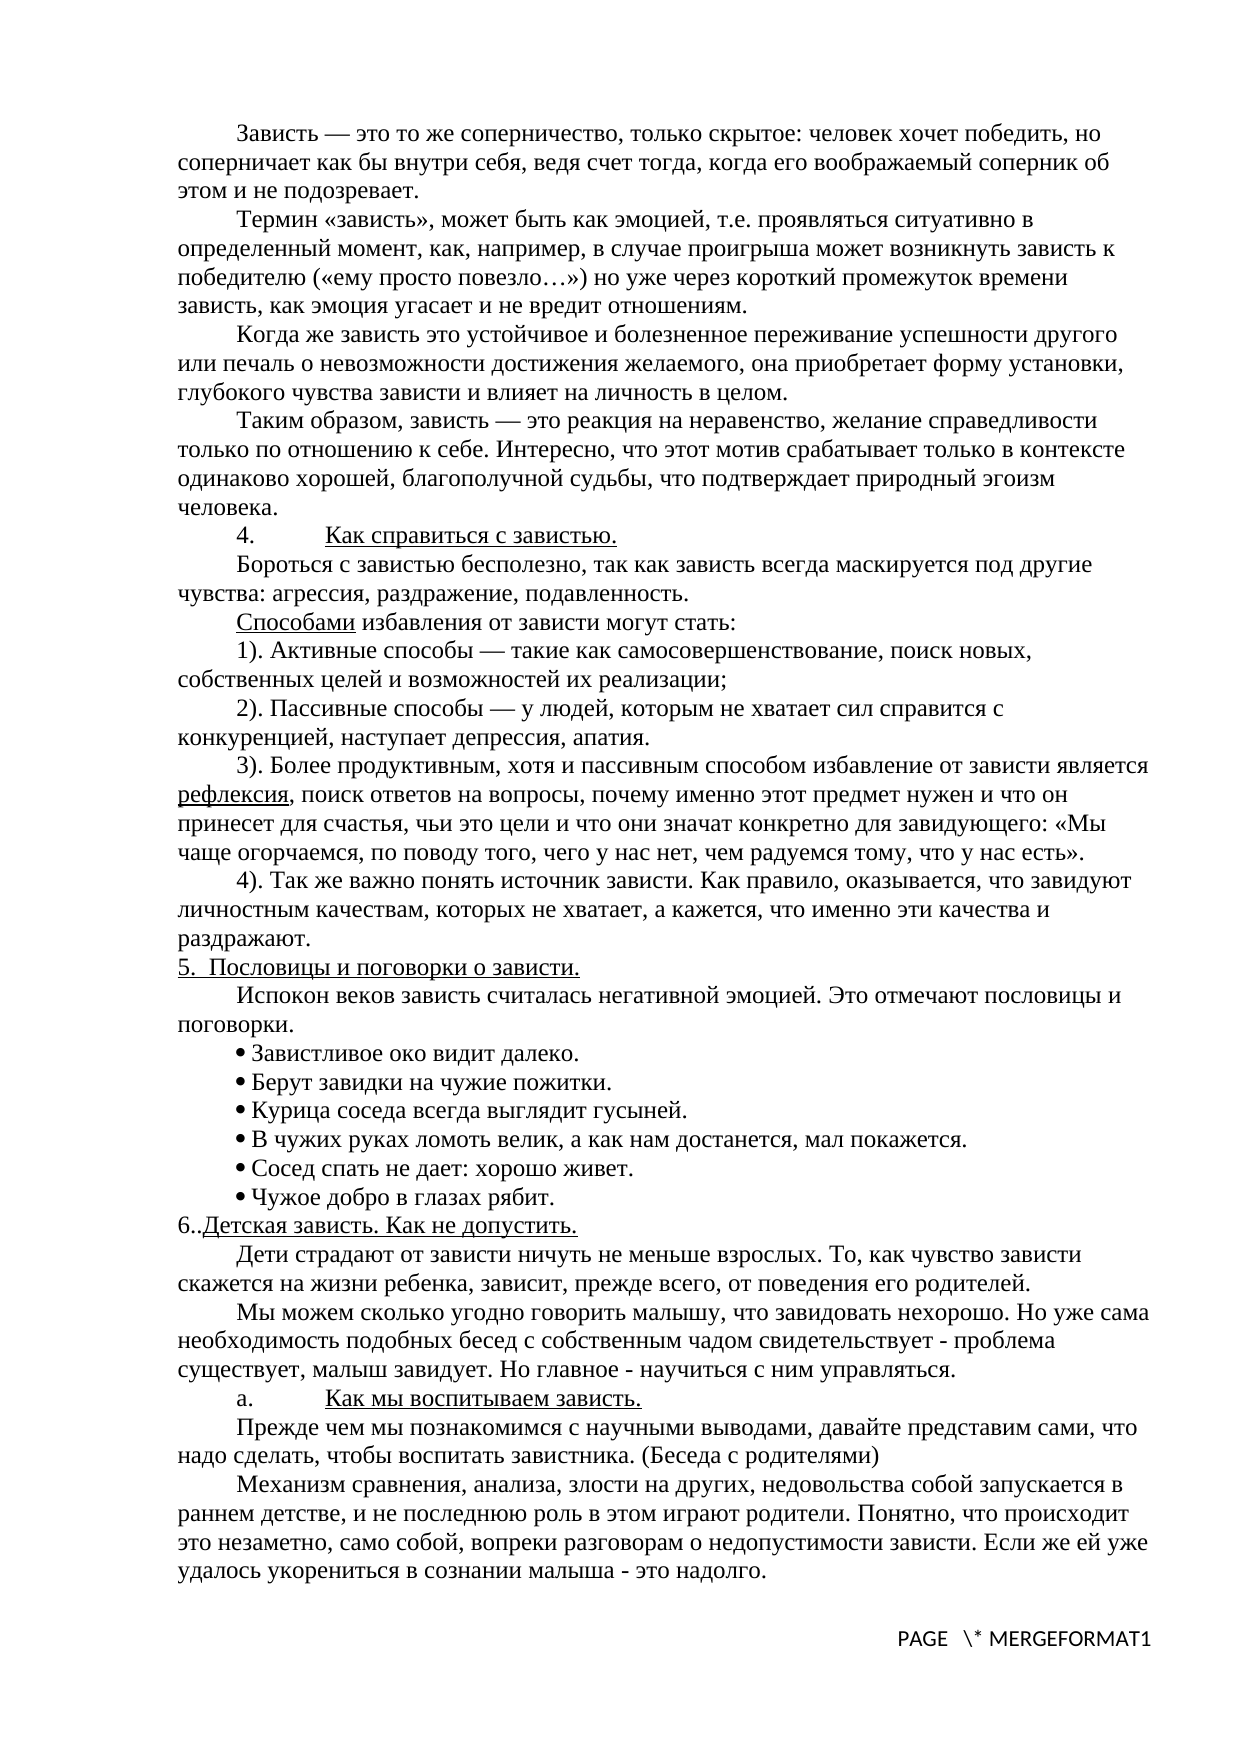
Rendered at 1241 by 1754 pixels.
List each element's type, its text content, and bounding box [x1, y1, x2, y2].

text Зависть — это то же соперничество, только скрытое: человек хочет победить, но соперничает как бы внутри себя, ведя счет тогда, когда его воображаемый соперник об этом и не подозревает. [177, 118, 1152, 204]
text Прежде чем мы познакомимся с научными выводами, давайте представим сами, что надо сделать, чтобы воспитать завистника. (Беседа с родителями) [177, 1412, 1152, 1469]
text Дети страдают от зависти ничуть не меньше взрослых. То, как чувство зависти скажется на жизни ребенка, зависит, прежде всего, от поведения его родителей. [177, 1239, 1152, 1297]
text Механизм сравнения, анализа, злости на других, недовольства собой запускается в раннем детстве, и не последнюю роль в этом играют родители. Понятно, что происходит это незаметно, само собой, вопреки разговорам о недопустимости зависти. Если же ей уже удалось укорениться в сознании малыша - это надолго. [177, 1469, 1152, 1584]
text 3). Более продуктивным, хотя и пассивным способом избавление от зависти является рефлексия, поиск ответов на вопросы, почему именно этот предмет нужен и что он принесет для счастья, чьи это цели и что они значат конкретно для завидующего: «Мы чаще огорчаемся, по поводу того, чего у нас нет, чем радуемся тому, что у нас есть». [177, 751, 1152, 866]
text 5. Пословицы и поговорки о зависти. [177, 952, 1152, 981]
list Завистливое око видит далеко. [177, 1038, 1152, 1067]
list Сосед спать не дает: хорошо живет. [177, 1153, 1152, 1182]
list Как справиться с завистью. [177, 521, 1152, 549]
text Испокон веков зависть считалась негативной эмоцией. Это отмечают пословицы и поговорки. [177, 981, 1152, 1038]
text Когда же зависть это устойчивое и болезненное переживание успешности другого или печаль о невозможности достижения желаемого, она приобретает форму установки, глубокого чувства зависти и влияет на личность в целом. [177, 319, 1152, 406]
text Бороться с завистью бесполезно, так как зависть всегда маскируется под другие чувства: агрессия, раздражение, подавленность. [177, 549, 1152, 607]
text Таким образом, зависть — это реакция на неравенство, желание справедливости только по отношению к себе. Интересно, что этот мотив срабатывает только в контексте одинаково хорошей, благополучной судьбы, что подтверждает природный эгоизм человека. [177, 406, 1152, 521]
list Берут завидки на чужие пожитки. [177, 1067, 1152, 1096]
list В чужих руках ломоть велик, а как нам достанется, мал покажется. [177, 1124, 1152, 1153]
text Мы можем сколько угодно говорить малышу, что завидовать нехорошо. Но уже сама необходимость подобных бесед с собственным чадом свидетельствует - проблема существует, малыш завидует. Но главное - научиться с ним управляться. [177, 1297, 1152, 1383]
list Как мы воспитываем зависть. [177, 1383, 1152, 1412]
text 6..Детская зависть. Как не допустить. [177, 1211, 1152, 1239]
text Термин «зависть», может быть как эмоцией, т.е. проявляться ситуативно в определенный момент, как, например, в случае проигрыша может возникнуть зависть к победителю («ему просто повезло…») но уже через короткий промежуток времени зависть, как эмоция угасает и не вредит отношениям. [177, 204, 1152, 319]
text 4). Так же важно понять источник зависти. Как правило, оказывается, что завидуют личностным качествам, которых не хватает, а кажется, что именно эти качества и раздражают. [177, 866, 1152, 952]
list Чужое добро в глазах рябит. [177, 1182, 1152, 1211]
list Курица соседа всегда выглядит гусыней. [177, 1096, 1152, 1124]
text 1). Активные способы — такие как самосовершенствование, поиск новых, собственных целей и возможностей их реализации; [177, 636, 1152, 693]
text 2). Пассивные способы — у людей, которым не хватает сил справится с конкуренцией, наступает депрессия, апатия. [177, 693, 1152, 751]
text Способами избавления от зависти могут стать: [177, 607, 1152, 636]
